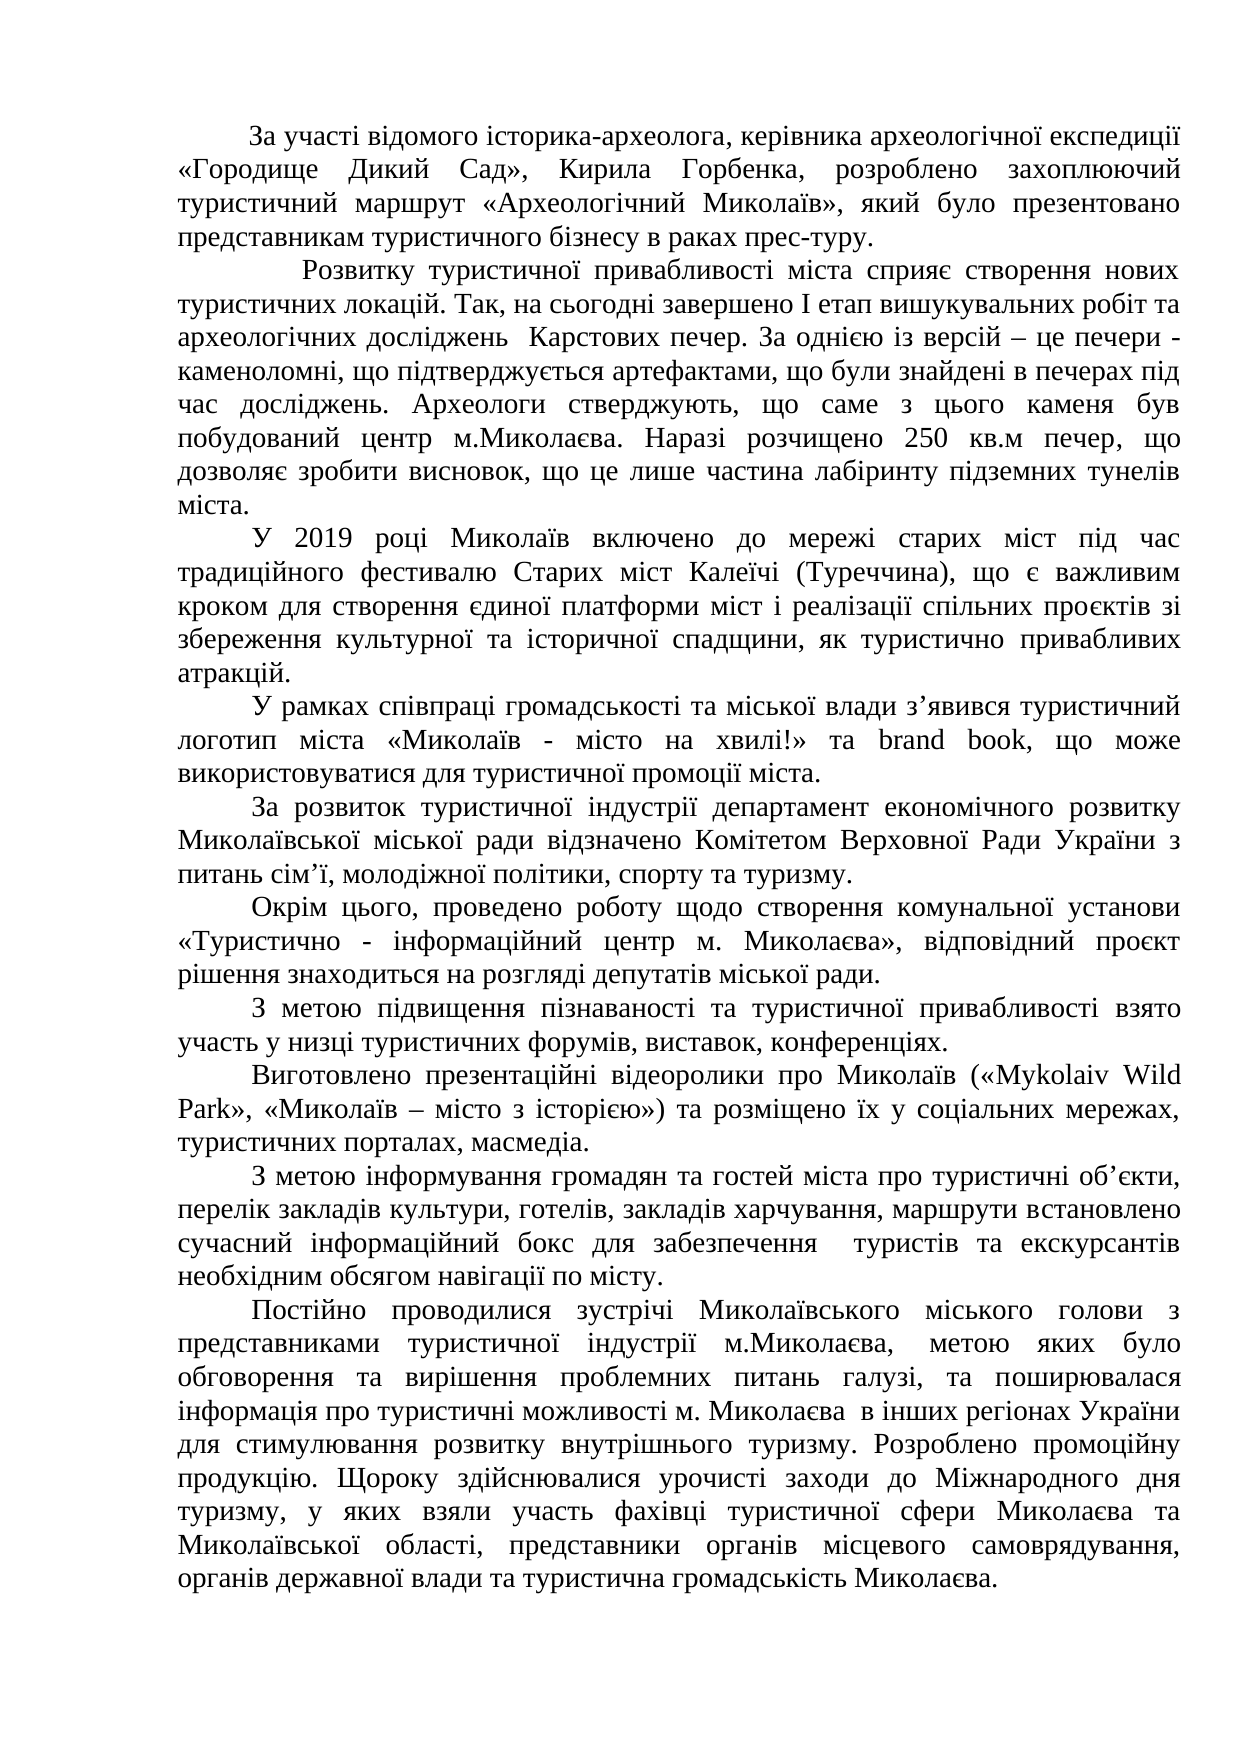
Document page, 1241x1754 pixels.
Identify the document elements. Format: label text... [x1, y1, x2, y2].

text Постійно проводилися зустрічі Миколаївського міського голови з представниками туристичної індустрії м.Миколаєва, метою яких було обговорення та вирішення проблемних питань галузі, та поширювалася інформація про туристичні можливості м. Миколаєва в інших регіонах України для стимулювання розвитку внутрішнього туризму. Розроблено промоційну продукцію. Щороку здійснювалися урочисті заходи до Міжнародного дня туризму, у яких взяли участь фахівці туристичної сфери Миколаєва та Миколаївської області, представники органів місцевого самоврядування, органів державної влади та туристична громадськість Миколаєва. [177, 1292, 1181, 1594]
text У рамках співпраці громадськості та міської влади з’явився туристичний логотип міста «Миколаїв - місто на хвилі!» та brand book, що може використовуватися для туристичної промоції міста. [177, 688, 1181, 789]
text За розвиток туристичної індустрії департамент економічного розвитку Миколаївської міської ради відзначено Комітетом Верховної Ради України з питань сім’ї, молодіжної політики, спорту та туризму. [177, 789, 1181, 889]
text З метою інформування громадян та гостей міста про туристичні об’єкти, перелік закладів культури, готелів, закладів харчування, маршрути встановлено сучасний інформаційний бокс для забезпечення туристів та екскурсантів необхідним обсягом навігації по місту. [177, 1158, 1181, 1292]
list З метою підвищення пізнаваності та туристичної привабливості взято участь у низці туристичних форумів, виставок, конференціях. [177, 990, 1181, 1057]
text За участі відомого історика-археолога, керівника археологічної експедиції «Городище Дикий Сад», Кирила Горбенка, розроблено захоплюючий туристичний маршрут «Археологічний Миколаїв», який було презентовано представникам туристичного бізнесу в раках прес-туру. [177, 118, 1181, 252]
text У 2019 році Миколаїв включено до мережі старих міст під час традиційного фестивалю Старих міст Калеїчі (Туреччина), що є важливим кроком для створення єдиної платформи міст і реалізації спільних проєктів зі збереження культурної та історичної спадщини, як туристично привабливих атракцій. [177, 521, 1181, 688]
text Розвитку туристичної привабливості міста сприяє створення нових туристичних локацій. Так, на сьогодні завершено І етап вишукувальних робіт та археологічних досліджень Карстових печер. За однією із версій – це печери - каменоломні, що підтверджується артефактами, що були знайдені в печерах під час досліджень. Археологи стверджують, що саме з цього каменя був побудований центр м.Миколаєва. Наразі розчищено 250 кв.м печер, що дозволяє зробити висновок, що це лише частина лабіринту підземних тунелів міста. [177, 252, 1181, 521]
list Виготовлено презентаційні відеоролики про Миколаїв («Mykolaiv Wild Park», «Миколаїв – місто з історією») та розміщено їх у соціальних мережах, туристичних порталах, масмедіа. [177, 1057, 1181, 1158]
list Окрім цього, проведено роботу щодо створення комунальної установи «Туристично - інформаційний центр м. Миколаєва», відповідний проєкт рішення знаходиться на розгляді депутатів міської ради. [177, 889, 1181, 990]
